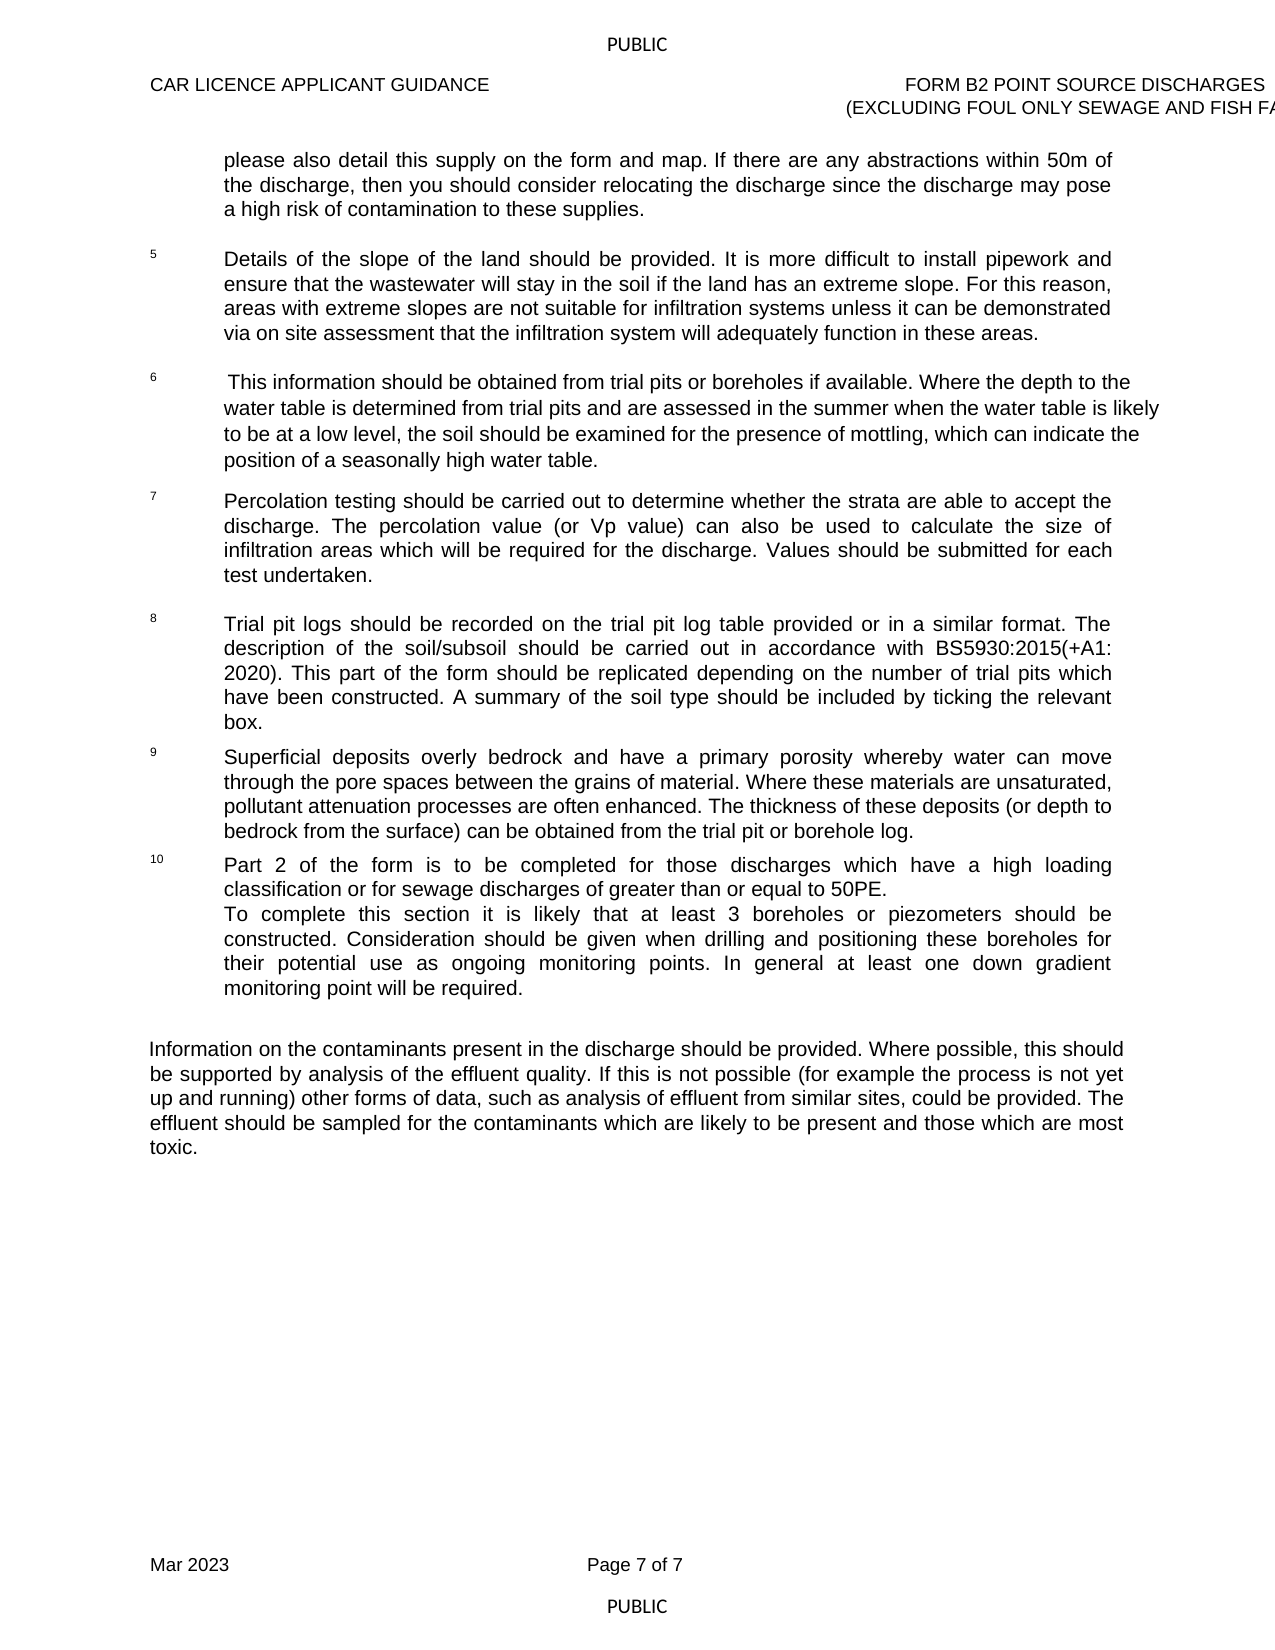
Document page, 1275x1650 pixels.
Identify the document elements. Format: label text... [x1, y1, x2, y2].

list Part 2 of the form is to be completed for those discharges which have a high loading classification or for sewage discharges of greater than or equal to 50PE. [150, 852, 1113, 901]
list Percolation testing should be carried out to determine whether the strata are able to accept the discharge. The percolation value (or Vp value) can also be used to calculate the size of infiltration areas which will be required for the discharge. Values should be submitted for each test undertaken. [150, 489, 1113, 587]
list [150, 148, 1113, 221]
list Trial pit logs should be recorded on the trial pit log table provided or in a similar format. The description of the soil/subsoil should be carried out in accordance with BS5930:2015(+A1: 2020). This part of the form should be replicated depending on the number of trial pits which have been constructed. A summary of the soil type should be included by ticking the relevant box. [150, 611, 1113, 734]
list Superficial deposits overly bedrock and have a primary porosity whereby water can move through the pore spaces between the grains of material. Where these materials are unsaturated, pollutant attenuation processes are often enhanced. The thickness of these deposits (or depth to bedrock from the surface) can be obtained from the trial pit or borehole log. [150, 745, 1113, 843]
list Details of the slope of the land should be provided. It is more difficult to install pipework and ensure that the wastewater will stay in the soil if the land has an extreme slope. For this reason, areas with extreme slopes are not suitable for infiltration systems unless it can be demonstrated via on site assessment that the infiltration system will adequately function in these areas. [150, 247, 1113, 345]
text To complete this section it is likely that at least 3 boreholes or piezometers should be constructed. Consideration should be given when drilling and positioning these boreholes for their potential use as ongoing monitoring points. In general at least one down gradient monitoring point will be required. [224, 902, 1113, 1000]
list This information should be obtained from trial pits or boreholes if available. Where the depth to the water table is determined from trial pits and are assessed in the summer when the water table is likely to be at a low level, the soil should be examined for the presence of mottling, which can indicate the position of a seasonally high water table. [150, 370, 1165, 471]
text Information on the contaminants present in the discharge should be provided. Where possible, this should be supported by analysis of the effluent quality. If this is not possible (for example the process is not yet up and running) other forms of data, such as analysis of effluent from similar sites, could be provided. The effluent should be sampled for the contaminants which are likely to be present and those which are most toxic. [148, 1037, 1126, 1159]
